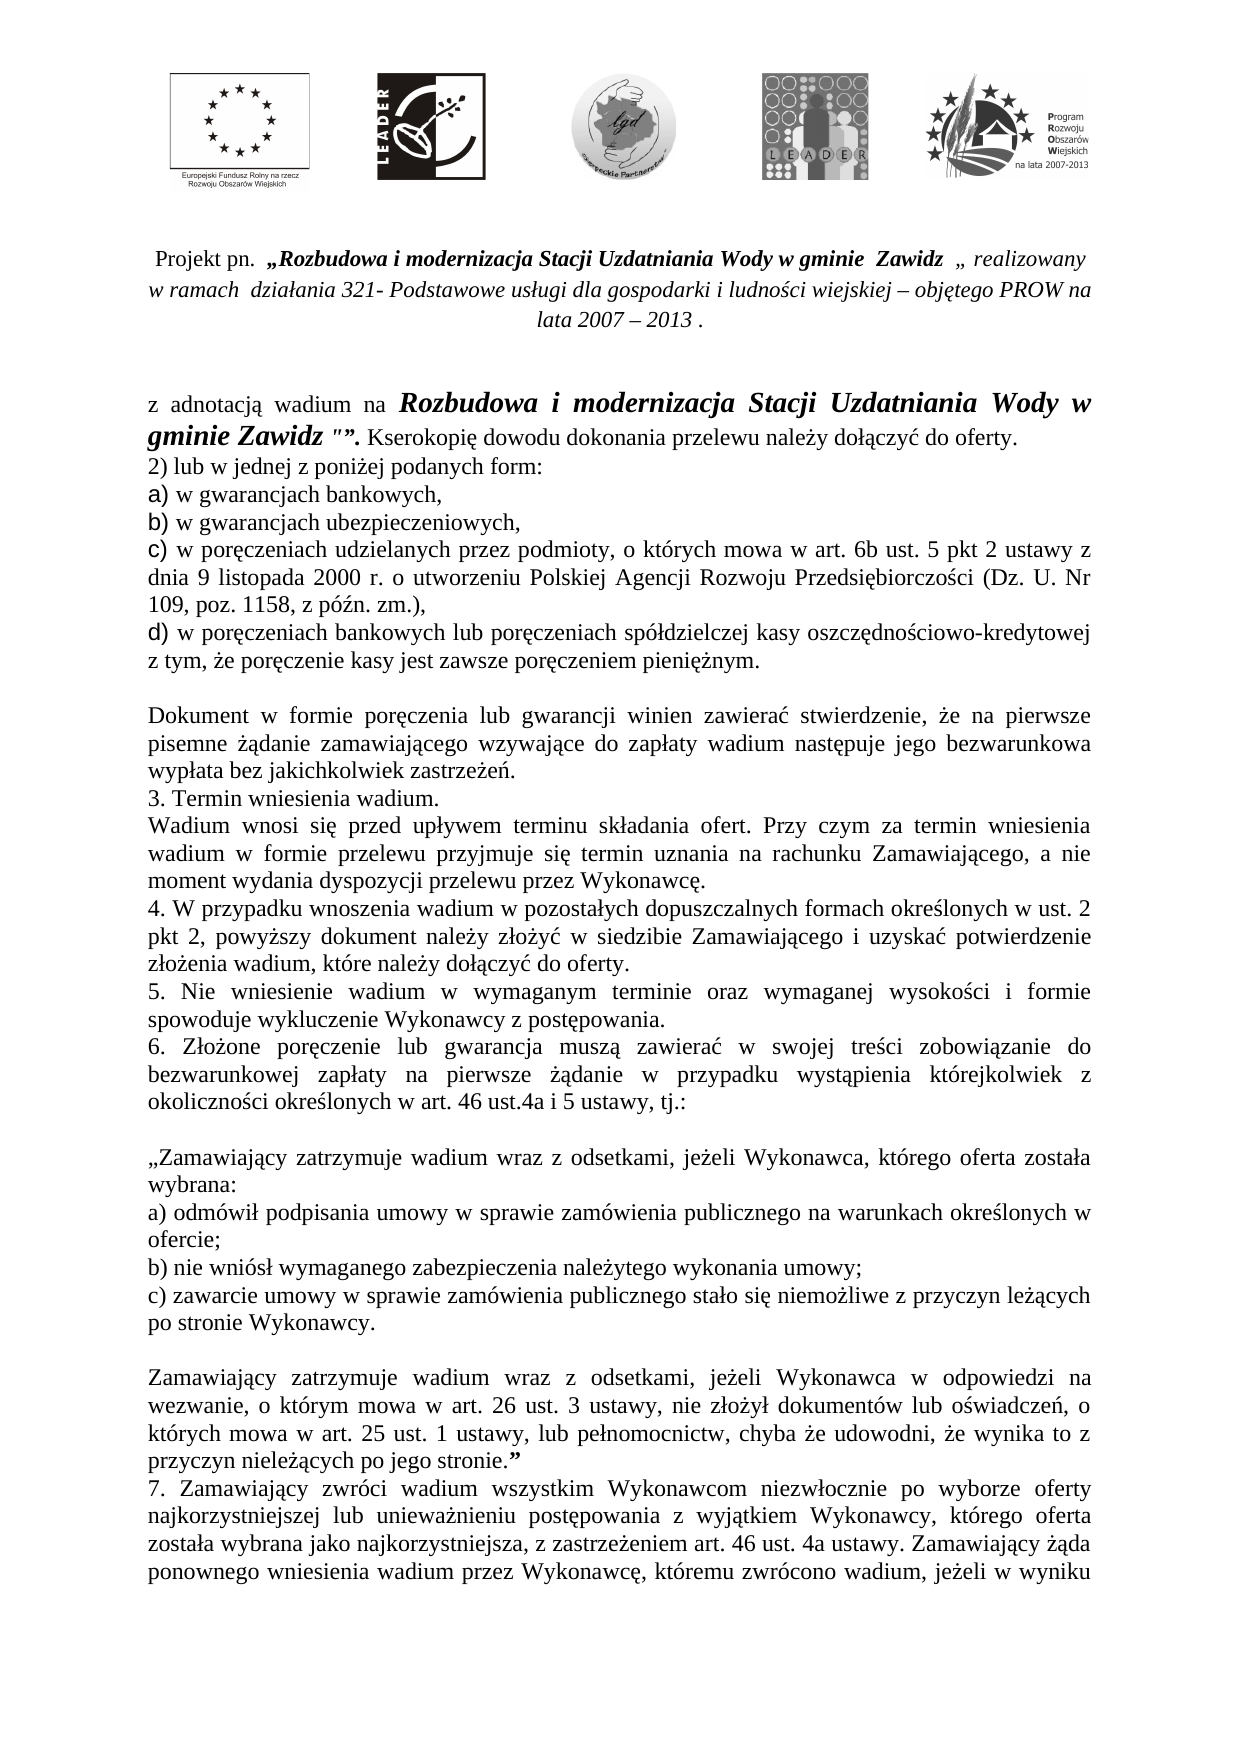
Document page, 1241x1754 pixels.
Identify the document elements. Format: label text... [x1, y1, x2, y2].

text 4. W przypadku wnoszenia wadium w pozostałych dopuszczalnych formach określonych w ust. 2 pkt 2, powyższy dokument należy złożyć w siedzibie Zamawiającego i uzyskać potwierdzenie złożenia wadium, które należy dołączyć do oferty. [148, 894, 1093, 977]
picture [169, 73, 310, 193]
text 6. Złożone poręczenie lub gwarancja muszą zawierać w swojej treści zobowiązanie do bezwarunkowej zapłaty na pierwsze żądanie w przypadku wystąpienia którejkolwiek z okoliczności określonych w art. 46 ust.4a i 5 ustawy, tj.: [148, 1032, 1093, 1115]
text d) w poręczeniach bankowych lub poręczeniach spółdzielczej kasy oszczędnościowo-kredytowej z tym, że poręczenie kasy jest zawsze poręczeniem pieniężnym. [148, 618, 1093, 673]
text a) odmówił podpisania umowy w sprawie zamówienia publicznego na warunkach określonych w ofercie; [148, 1198, 1093, 1253]
text b) nie wniósł wymaganego zabezpieczenia należytego wykonania umowy; [148, 1253, 1093, 1281]
picture [377, 73, 486, 180]
text 5. Nie wniesienie wadium w wymaganym terminie oraz wymaganej wysokości i formie spowoduje wykluczenie Wykonawcy z postępowania. [148, 977, 1093, 1032]
picture [925, 73, 1089, 180]
text Dokument w formie poręczenia lub gwarancji winien zawierać stwierdzenie, że na pierwsze pisemne żądanie zamawiającego wzywające do zapłaty wadium następuje jego bezwarunkowa wypłata bez jakichkolwiek zastrzeżeń. [148, 701, 1093, 784]
text c) w poręczeniach udzielanych przez podmioty, o których mowa w art. 6b ust. 5 pkt 2 ustawy z dnia 9 listopada 2000 r. o utworzeniu Polskiej Agencji Rozwoju Przedsiębiorczości (Dz. U. Nr 109, poz. 1158, z późn. zm.), [148, 535, 1093, 618]
text Zamawiający zatrzymuje wadium wraz z odsetkami, jeżeli Wykonawca w odpowiedzi na wezwanie, o którym mowa w art. 26 ust. 3 ustawy, nie złożył dokumentów lub oświadczeń, o których mowa w art. 25 ust. 1 ustawy, lub pełnomocnictw, chyba że udowodni, że wynika to z przyczyn nieleżących po jego stronie.” [148, 1363, 1093, 1474]
text z adnotacją wadium na Rozbudowa i modernizacja Stacji Uzdatniania Wody w gminie Zawidz "”. Kserokopię dowodu dokonania przelewu należy dołączyć do oferty. [148, 385, 1093, 452]
text 2) lub w jednej z poniżej podanych form: [148, 452, 1093, 480]
text b) w gwarancjach ubezpieczeniowych, [148, 507, 1093, 535]
text „Zamawiający zatrzymuje wadium wraz z odsetkami, jeżeli Wykonawca, którego oferta została wybrana: [148, 1143, 1093, 1198]
text Wadium wnosi się przed upływem terminu składania ofert. Przy czym za termin wniesienia wadium w formie przelewu przyjmuje się termin uznania na rachunku Zamawiającego, a nie moment wydania dyspozycji przelewu przez Wykonawcę. [148, 811, 1093, 894]
text a) w gwarancjach bankowych, [148, 480, 1093, 507]
text c) zawarcie umowy w sprawie zamówienia publicznego stało się niemożliwe z przyczyn leżących po stronie Wykonawcy. [148, 1281, 1093, 1336]
text 3. Termin wniesienia wadium. [148, 784, 1093, 811]
